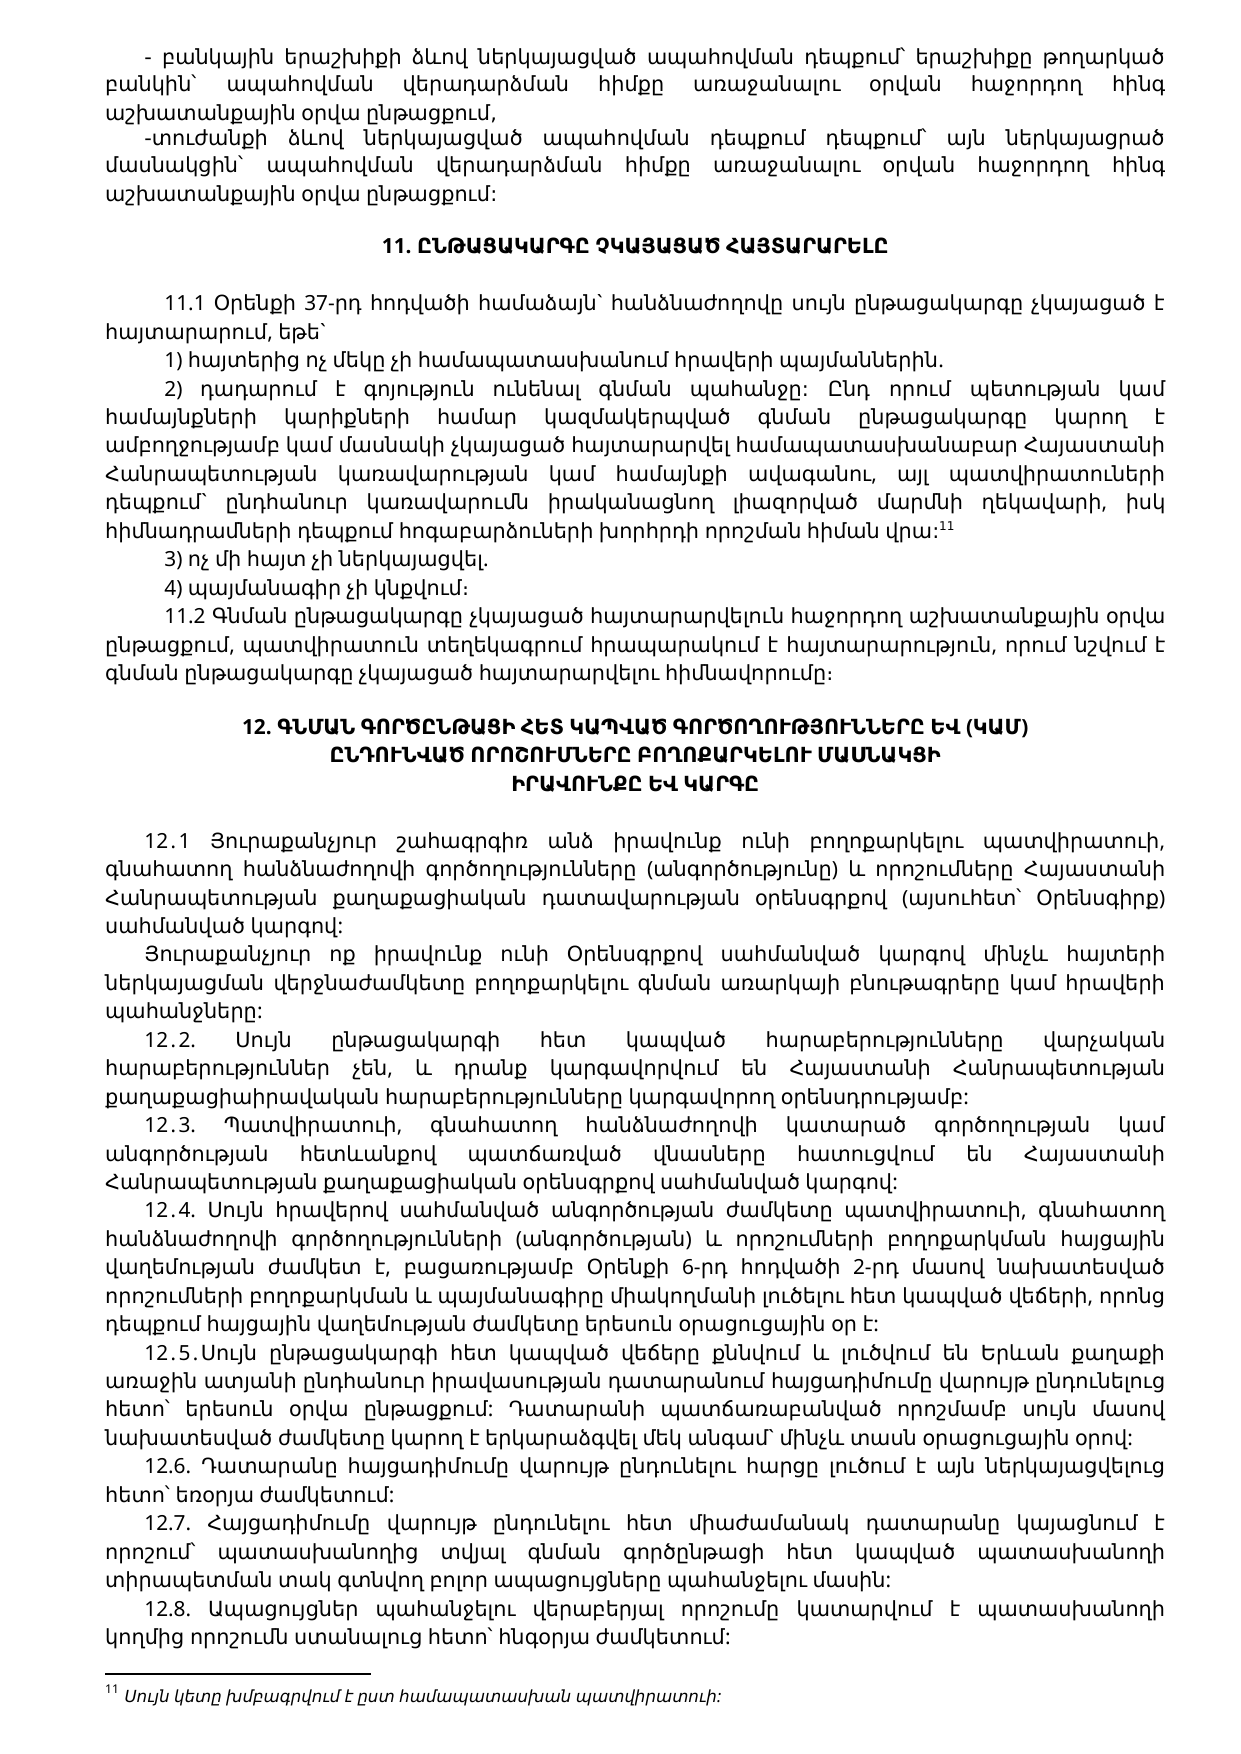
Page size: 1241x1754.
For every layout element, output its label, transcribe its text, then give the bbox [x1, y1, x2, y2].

text 12․3. Պատվիրատուի, գնահատող հանձնաժողովի կատարած գործողության կամ անգործության հետևանքով պատճառված վնասները հատուցվում են Հայաստանի Հանրապետության քաղաքացիական օրենսգրքով սահմանված կարգով: [105, 1110, 1165, 1196]
text ԻՐԱՎՈՒՆՔԸ ԵՎ ԿԱՐԳԸ [105, 769, 1165, 797]
text - բանկային երաշխիքի ձևով ներկայացված ապահովման դեպքում՝ երաշխիքը թողարկած բանկին՝ ապահովման վերադարձման հիմքը առաջանալու օրվան հաջորդող հինգ աշխատանքային օրվա ընթացքում, [105, 45, 1165, 126]
text -տուժանքի ձևով ներկայացված ապահովման դեպքում դեպքում՝ այն ներկայացրած մասնակցին՝ ապահովման վերադարձման հիմքը առաջանալու օրվան հաջորդող հինգ աշխատանքային օրվա ընթացքում: [105, 126, 1165, 207]
text 11. ԸՆԹԱՑԱԿԱՐԳԸ ՉԿԱՅԱՑԱԾ ՀԱՅՏԱՐԱՐԵԼԸ [105, 232, 1165, 260]
text Յուրաքանչյուր ոք իրավունք ունի Օրենսգրքով սահմանված կարգով մինչև հայտերի ներկայացման վերջնաժամկետը բողոքարկելու գնման առարկայի բնութագրերը կամ հրավերի պահանջները: [105, 939, 1165, 1025]
text 12.8. Ապացույցներ պահանջելու վերաբերյալ որոշումը կատարվում է պատասխանողի կողմից որոշումն ստանալուց հետո՝ հնգօրյա ժամկետում: [105, 1594, 1165, 1651]
text 12.7. Հայցադիմումը վարույթ ընդունելու հետ միաժամանակ դատարանը կայացնում է որոշում՝ պատասխանողից տվյալ գնման գործընթացի հետ կապված պատասխանողի տիրապետման տակ գտնվող բոլոր ապացույցները պահանջելու մասին: [105, 1508, 1165, 1594]
text 12.6. Դատարանը հայցադիմումը վարույթ ընդունելու հարցը լուծում է այն ներկայացվելուց հետո՝ եռօրյա ժամկետում: [105, 1451, 1165, 1508]
text 12․1 Յուրաքանչյուր շահագրգիռ անձ իրավունք ունի բողոքարկելու պատվիրատուի, գնահատող հանձնաժողովի գործողությունները (անգործությունը) և որոշումները Հայաստանի Հանրապետության քաղաքացիական դատավարության օրենսգրքով (այսուհետ՝ Օրենսգիրք) սահմանված կարգով: [105, 826, 1165, 939]
text 4) պայմանագիր չի կնքվում։ [105, 573, 1165, 601]
text 11.1 Օրենքի 37-րդ հոդվածի համաձայն` հանձնաժողովը սույն ընթացակարգը չկայացած է հայտարարում, եթե` [105, 288, 1165, 345]
text 12. ԳՆՄԱՆ ԳՈՐԾԸՆԹԱՑԻ ՀԵՏ ԿԱՊՎԱԾ ԳՈՐԾՈՂՈՒԹՅՈՒՆՆԵՐԸ ԵՎ (ԿԱՄ) [105, 712, 1165, 741]
text 12․4. Սույն հրավերով սահմանված անգործության ժամկետը պատվիրատուի, գնահատող հանձնաժողովի գործողությունների (անգործության) և որոշումների բողոքարկման հայցային վաղեմության ժամկետ է, բացառությամբ Օրենքի 6-րդ հոդվածի 2-րդ մասով նախատեսված որոշումների բողոքարկման և պայմանագիրը միակողմանի լուծելու հետ կապված վեճերի, որոնց դեպքում հայցային վաղեմության ժամկետը երեսուն օրացուցային օր է: [105, 1196, 1165, 1338]
text ԸՆԴՈՒՆՎԱԾ ՈՐՈՇՈՒՄՆԵՐԸ ԲՈՂՈՔԱՐԿԵԼՈՒ ՄԱՍՆԱԿՑԻ [105, 741, 1165, 769]
text 1) հայտերից ոչ մեկը չի համապատասխանում հրավերի պայմաններին. [105, 345, 1165, 374]
text 2) դադարում է գոյություն ունենալ գնման պահանջը: Ընդ որում պետության կամ համայնքների կարիքների համար կազմակերպված գնման ընթացակարգը կարող է ամբողջությամբ կամ մասնակի չկայացած հայտարարվել համապատասխանաբար Հայաստանի Հանրապետության կառավարության կամ համայնքի ավագանու, այլ պատվիրատուների դեպքում` ընդհանուր կառավարումն իրականացնող լիազորված մարմնի ղեկավարի, իսկ հիմնադրամների դեպքում հոգաբարձուների խորհրդի որոշման հիման վրա: [105, 374, 1165, 544]
text 3) ոչ մի հայտ չի ներկայացվել. [105, 544, 1165, 573]
text 12․2. Սույն ընթացակարգի հետ կապված հարաբերությունները վարչական հարաբերություններ չեն, և դրանք կարգավորվում են Հայաստանի Հանրապետության քաղաքացիաիրավական հարաբերությունները կարգավորող օրենսդրությամբ: [105, 1025, 1165, 1110]
text 11.2 Գնման ընթացակարգը չկայացած հայտարարվելուն հաջորդող աշխատանքային օրվա ընթացքում, պատվիրատուն տեղեկագրում հրապարակում է հայտարարություն, որում նշվում է գնման ընթացակարգը չկայացած հայտարարվելու հիմնավորումը։ [105, 601, 1165, 687]
text 12․5․Սույն ընթացակարգի հետ կապված վեճերը քննվում և լուծվում են Երևան քաղաքի առաջին ատյանի ընդհանուր իրավասության դատարանում հայցադիմումը վարույթ ընդունելուց հետո՝ երեսուն օրվա ընթացքում: Դատարանի պատճառաբանված որոշմամբ սույն մասով նախատեսված ժամկետը կարող է երկարաձգվել մեկ անգամ` մինչև տասն օրացուցային օրով: [105, 1338, 1165, 1451]
